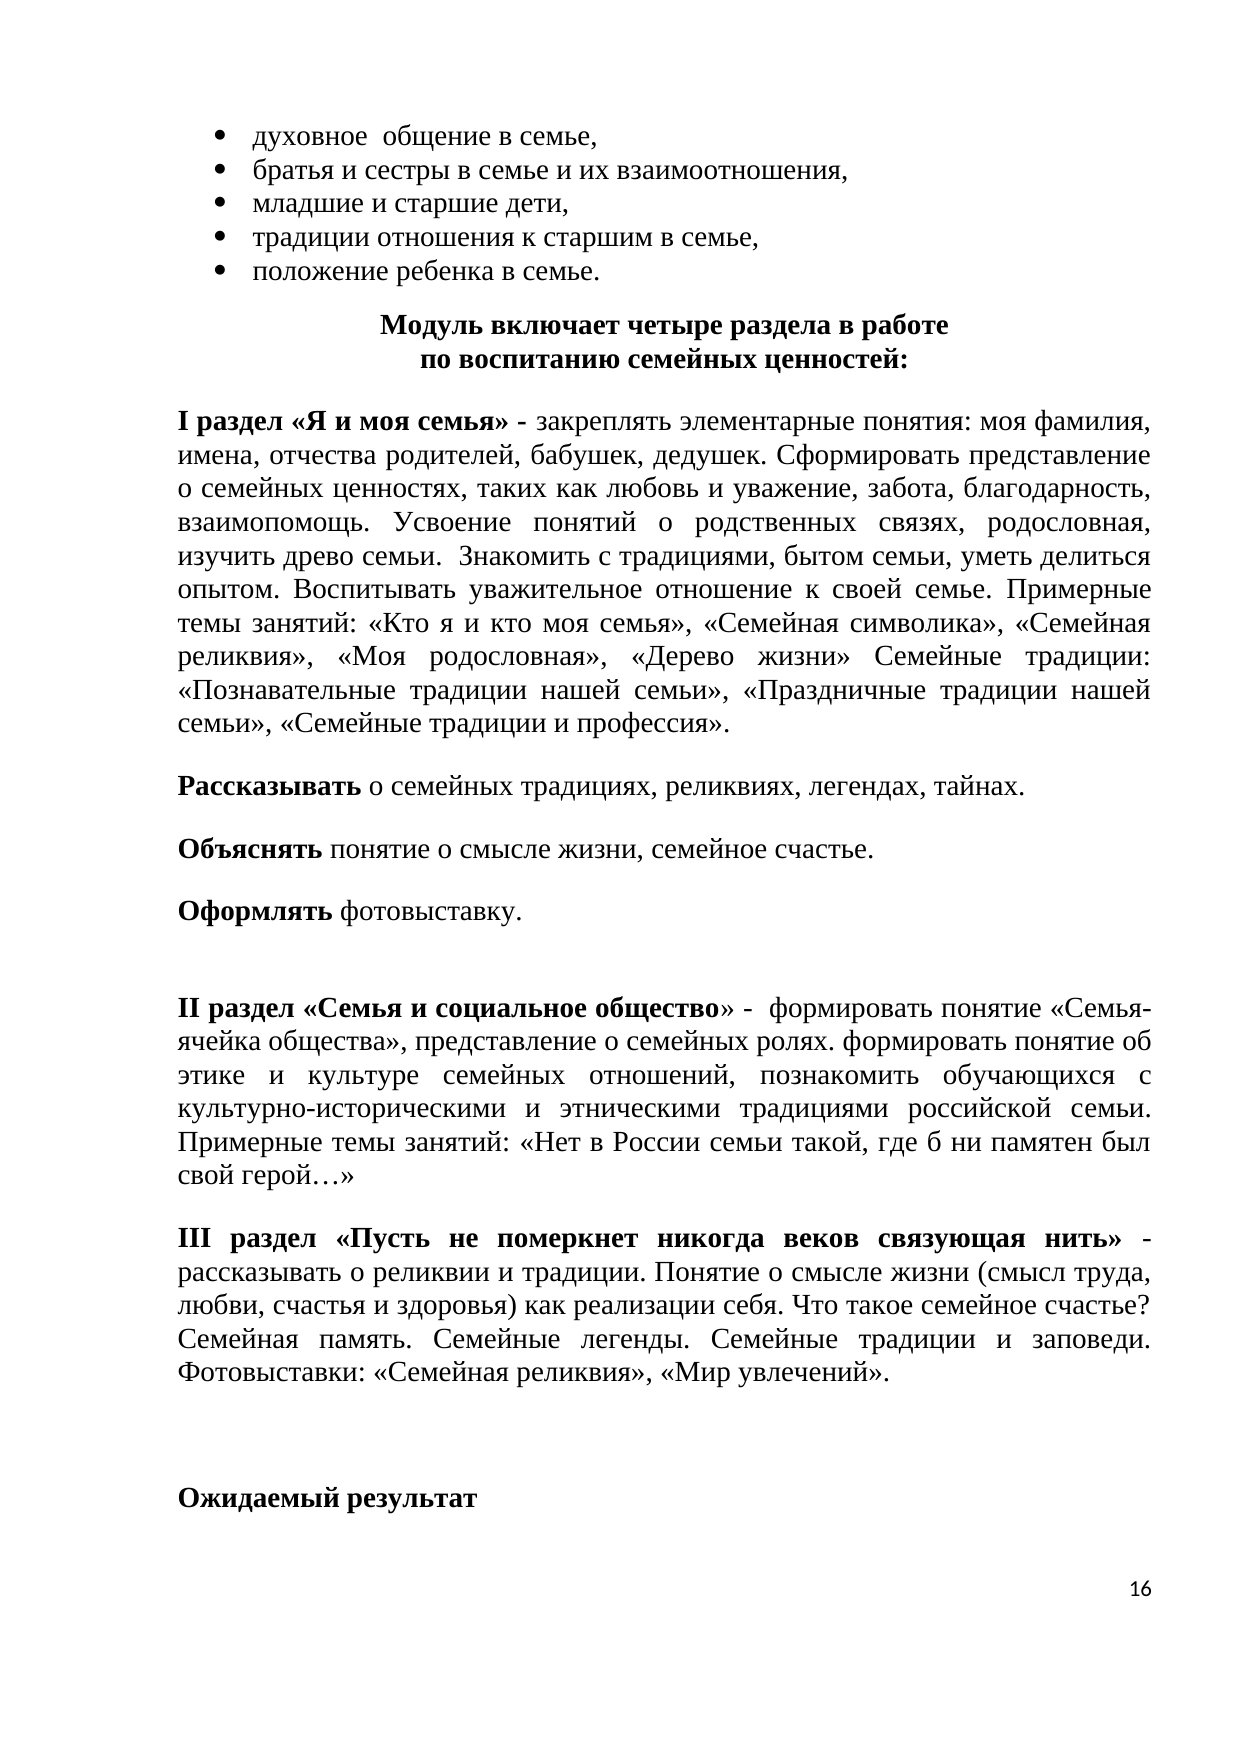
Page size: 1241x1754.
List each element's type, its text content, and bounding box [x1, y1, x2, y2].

list традиции отношения к старшим в семье, [215, 219, 1152, 253]
list духовное общение в семье, [215, 118, 1152, 152]
text Рассказывать о семейных традициях, реликвиях, легендах, тайнах. [177, 768, 1152, 802]
text III раздел «Пусть не померкнет никогда веков связующая нить» - рассказывать о реликвии и традиции. Понятие о смысле жизни (смысл труда, любви, счастья и здоровья) как реализации себя. Что такое семейное счастье? Семейная память. Семейные легенды. Семейные традиции и заповеди. Фотовыставки: «Семейная реликвия», «Мир увлечений». [177, 1254, 1152, 1388]
list положение ребенка в семье. [215, 253, 1152, 286]
text Оформлять фотовыставку. [177, 893, 1152, 927]
list младшие и старшие дети, [215, 185, 1152, 219]
text Объяснять понятие о смысле жизни, семейное счастье. [177, 831, 1152, 864]
text II раздел «Семья и социальное общество» - формировать понятие «Семья- ячейка общества», представление о семейных ролях. формировать понятие об этике и культуре семейных отношений, познакомить обучающихся с культурно-историческими и этническими традициями российской семьи. Примерные темы занятий: «Нет в России семьи такой, где б ни памятен был свой герой…» [177, 956, 1152, 1191]
text Модуль включает четыре раздела в работе [177, 307, 1152, 341]
text по воспитанию семейных ценностей: [177, 341, 1152, 374]
text I раздел «Я и моя семья» - закреплять элементарные понятия: моя фамилия, имена, отчества родителей, бабушек, дедушек. Сформировать представление о семейных ценностях, таких как любовь и уважение, забота, благодарность, взаимопомощь. Усвоение понятий о родственных связях, родословная, изучить древо семьи. Знакомить с традициями, бытом семьи, уметь делиться опытом. Воспитывать уважительное отношение к своей семье. Примерные темы занятий: «Кто я и кто моя семья», «Семейная символика», «Семейная реликвия», «Моя родословная», «Дерево жизни» Семейные традиции: «Познавательные традиции нашей семьи», «Праздничные традиции нашей семьи», «Семейные традиции и профессия». [177, 403, 1152, 739]
list братья и сестры в семье и их взаимоотношения, [215, 152, 1152, 185]
text Ожидаемый результат [177, 1480, 1152, 1513]
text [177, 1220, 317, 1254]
